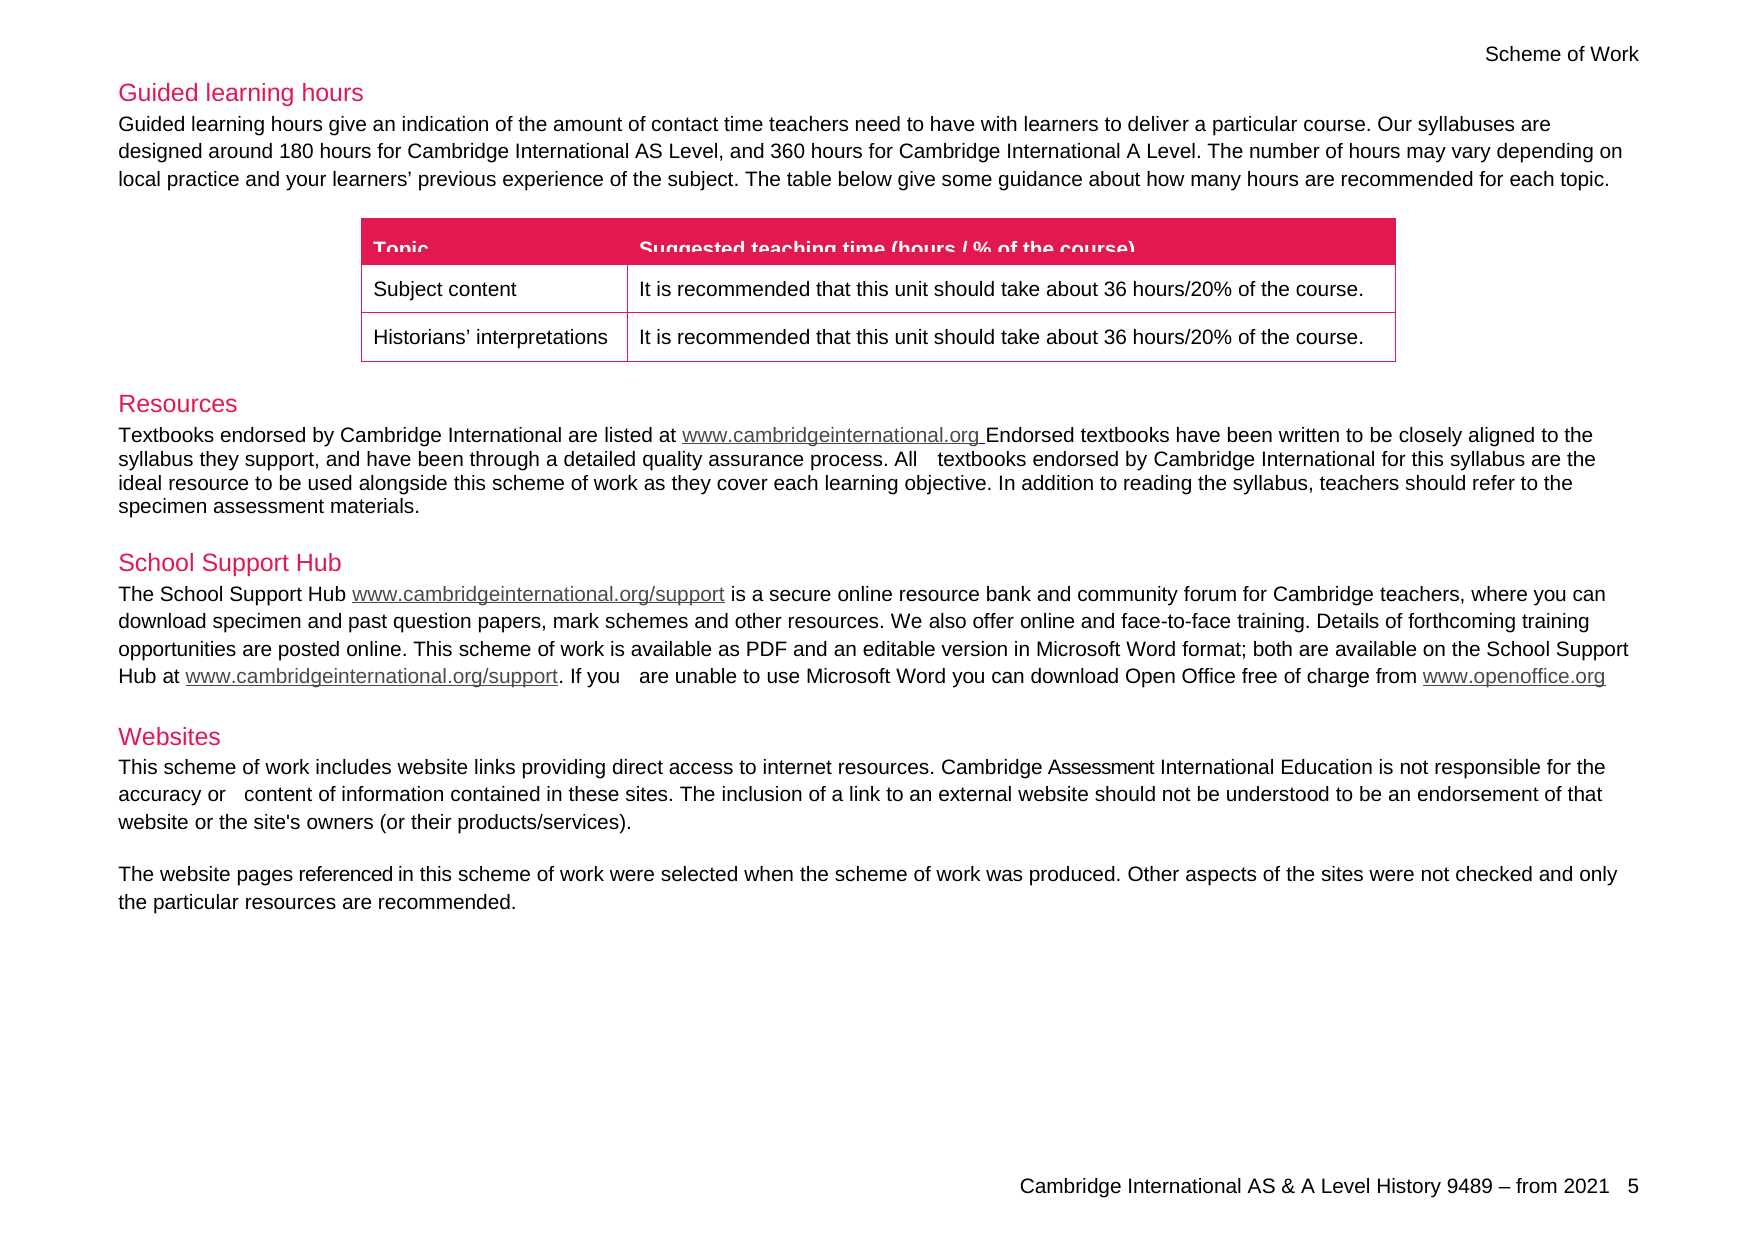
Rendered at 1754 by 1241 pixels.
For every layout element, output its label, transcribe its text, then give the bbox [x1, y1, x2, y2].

text This scheme of work includes website links providing direct access to internet resources. Cambridge Assessment International Education is not responsible for the accuracy or content of information contained in these sites. The inclusion of a link to an external website should not be understood to be an endorsement of that website or the site's owners (or their products/services). [118, 755, 1639, 834]
table_header Topic op [362, 219, 627, 264]
text Guided learning hours give an indication of the amount of contact time teachers need to have with learners to deliver a particular course. Our syllabuses are designed around 180 hours for Cambridge International AS Level, and 360 hours for Cambridge International A Level. The number of hours may vary depending on local practice and your learners’ previous experience of the subject. The table below give some guidance about how many hours are recommended for each topic. [118, 111, 1634, 190]
table_cell Subject content [362, 265, 627, 312]
text The website pages referenced in this scheme of work were selected when the scheme of work was produced. Other aspects of the sites were not checked and only the particular resources are recommended. [118, 862, 1639, 914]
table_cell Historians’ interpretations [362, 313, 627, 361]
text School Support Hub [118, 548, 1639, 577]
text Guided learning hours [118, 78, 1639, 107]
table_header Suggested teaching time (hours / % of the course) [628, 219, 1395, 264]
table_cell It is recommended that this unit should take about 36 hours/20% of the course. [628, 313, 1395, 361]
text The School Support Hub www.cambridgeinternational.org/support is a secure online resource bank and community forum for Cambridge teachers, where you can download specimen and past question papers, mark schemes and other resources. We also offer online and face-to-face training. Details of forthcoming training opportunities are posted online. This scheme of work is available as PDF and an editable version in Microsoft Word format; both are available on the School Support Hub at www.cambridgeinternational.org/support. If you are unable to use Microsoft Word you can download Open Office free of charge from www.openoffice.org [118, 581, 1639, 688]
text Resources [118, 389, 1639, 418]
text Websites [118, 722, 1639, 750]
text Textbooks endorsed by Cambridge International are listed at www.cambridgeinternational.org Endorsed textbooks have been written to be closely aligned to the syllabus they support, and have been through a detailed quality assurance process. All textbooks endorsed by Cambridge International for this syllabus are the ideal resource to be used alongside this scheme of work as they cover each learning objective. In addition to reading the syllabus, teachers should refer to the specimen assessment materials. [118, 422, 1639, 518]
table_cell It is recommended that this unit should take about 36 hours/20% of the course. [628, 265, 1395, 312]
